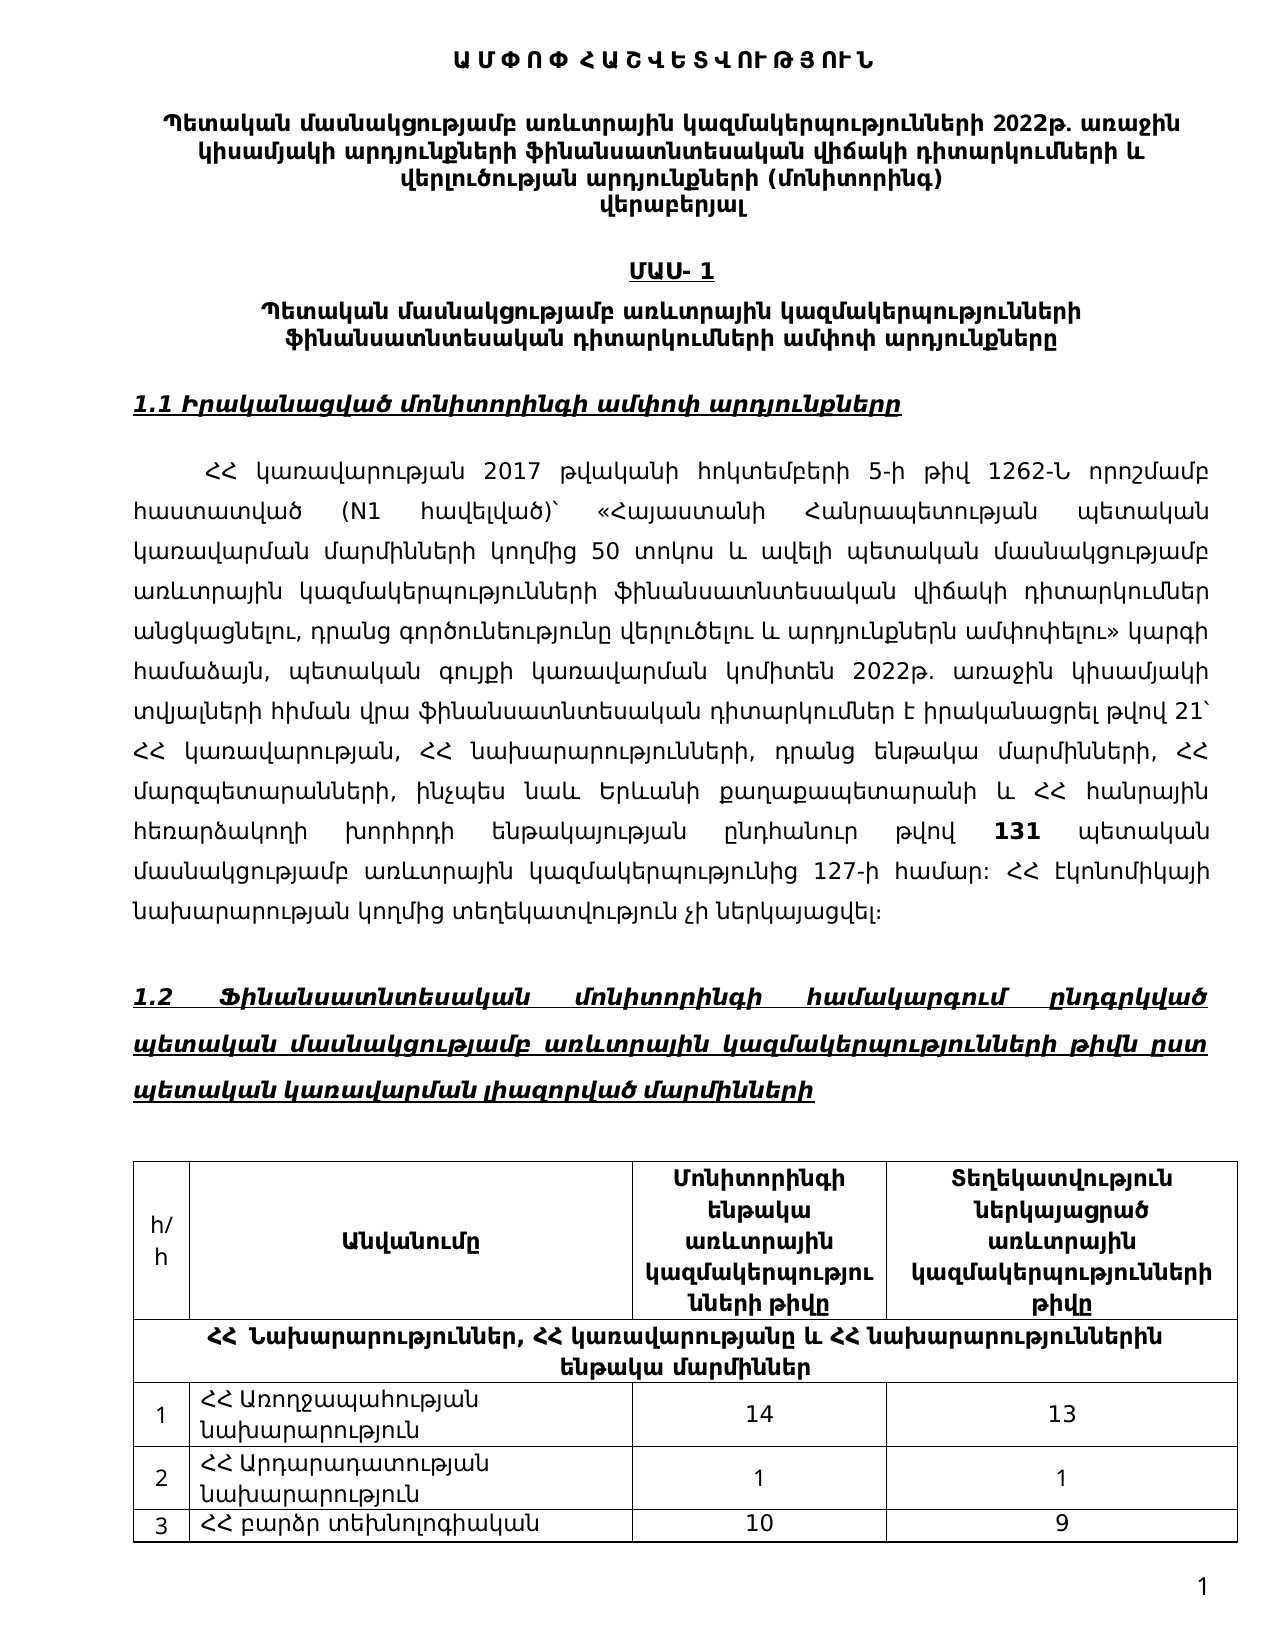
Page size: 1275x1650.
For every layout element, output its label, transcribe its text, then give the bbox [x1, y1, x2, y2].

text ՀՀ կառավարության 2017 թվականի հոկտեմբերի 5-ի թիվ 1262-Ն որոշմամբ հաստատված (N1 հավելված)՝ «Հայաստանի Հանրապետության պետական կառավարման մարմինների կողմից 50 տոկոս և ավելի պետական մասնակցությամբ առևտրային կազմակերպությունների ֆինանսատնտեսական վիճակի դիտարկումներ անցկացնելու, դրանց գործունեությունը վերլուծելու և արդյունքներն ամփոփելու» կարգի համաձայն, պետական գույքի կառավարման կոմիտեն 2022թ. առաջին կիսամյակի տվյալների հիման վրա ֆինանսատնտեսական դիտարկումներ է իրականացրել թվով 21՝ ՀՀ կառավարության, ՀՀ նախարարությունների, դրանց ենթակա մարմինների, ՀՀ մարզպետարանների, ինչպես նաև Երևանի քաղաքապետարանի և ՀՀ հանրային հեռարձակողի խորհրդի ենթակայության ընդհանուր թվով 131 պետական մասնակցությամբ առևտրային կազմակերպությունից 127-ի համար: ՀՀ էկոնոմիկայի նախարարության կողմից տեղեկատվություն չի ներկայացվել։ [133, 458, 1211, 925]
table_cell 1 [134, 1383, 189, 1446]
list 1.1 Իրականացված մոնիտորինգի ամփոփ արդյունքները [133, 391, 1211, 418]
table_cell 1 [633, 1447, 886, 1509]
text 1.2 Ֆինանսատնտեսական մոնիտորինգի համակարգում ընդգրկված պետական մասնակցությամբ առևտրային կազմակերպությունների թիվն ըստ պետական կառավարման լիազորված մարմինների [133, 981, 1211, 1106]
table_header հ/հ [134, 1162, 189, 1318]
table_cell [190, 1510, 632, 1541]
table_header Անվանումը [190, 1162, 632, 1318]
text Պետական մասնակցությամբ առևտրային կազմակերպությունների ֆինանսատնտեսական դիտարկումների ամփոփ արդյունքները [133, 298, 1211, 351]
table_cell ՀՀ Արդարադատության նախարարություն [190, 1447, 632, 1509]
table_cell ՀՀ Նախարարություններ, ՀՀ կառավարությանը և ՀՀ նախարարություններին ենթակա մարմիններ [134, 1320, 1237, 1382]
text Պետական մասնակցությամբ առևտրային կազմակերպությունների 2022թ. առաջին կիսամյակի արդյունքների ֆինանսատնտեսական վիճակի դիտարկումների և վերլուծության արդյունքների (մոնիտորինգ) [133, 107, 1211, 191]
table_header Տեղեկատվություն ներկայացրած առևտրային կազմակերպությունների թիվը [887, 1162, 1237, 1318]
table_cell ՀՀ Առողջապահության նախարարություն [190, 1383, 632, 1446]
table_cell 10 [633, 1510, 886, 1541]
table_cell 1 [887, 1447, 1237, 1509]
table_cell 13 [887, 1383, 1237, 1446]
table_cell 9 [887, 1510, 1237, 1541]
table_header Մոնիտորինգի ենթակա առևտրային կազմակերպությունների թիվը [633, 1162, 886, 1318]
table_cell 14 [633, 1383, 886, 1446]
subtitle ՄԱՍ- 1 [133, 258, 1211, 285]
text վերաբերյալ [133, 191, 1211, 218]
table_cell 2 [134, 1447, 189, 1509]
text Ա Մ Փ Ո Փ Հ Ա Շ Վ Ե Տ Վ ՈՒ Թ Յ ՈՒ Ն [133, 44, 1181, 76]
table_cell 3 [134, 1510, 189, 1541]
